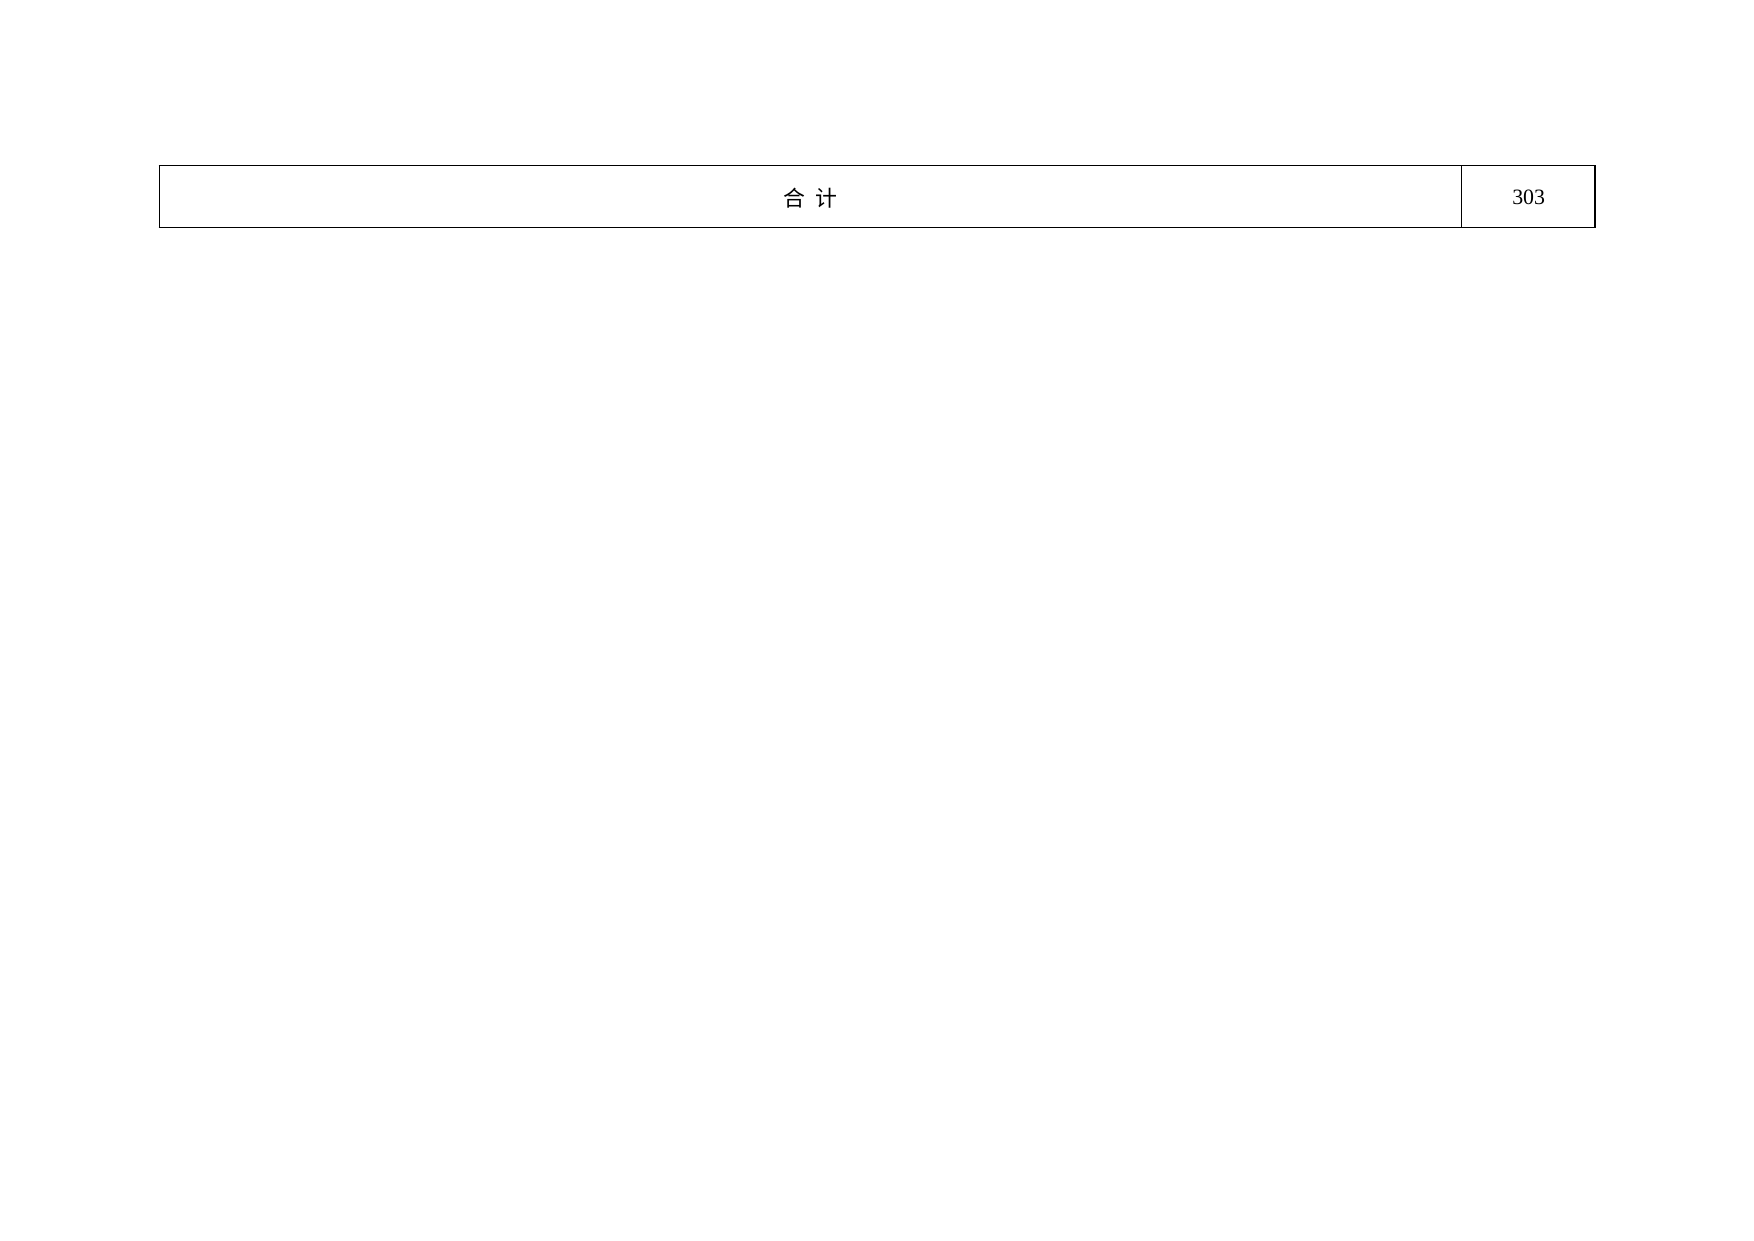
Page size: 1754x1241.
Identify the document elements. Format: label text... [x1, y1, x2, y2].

table_cell 合 计 [160, 166, 1461, 227]
table_cell 303 [1462, 166, 1594, 227]
